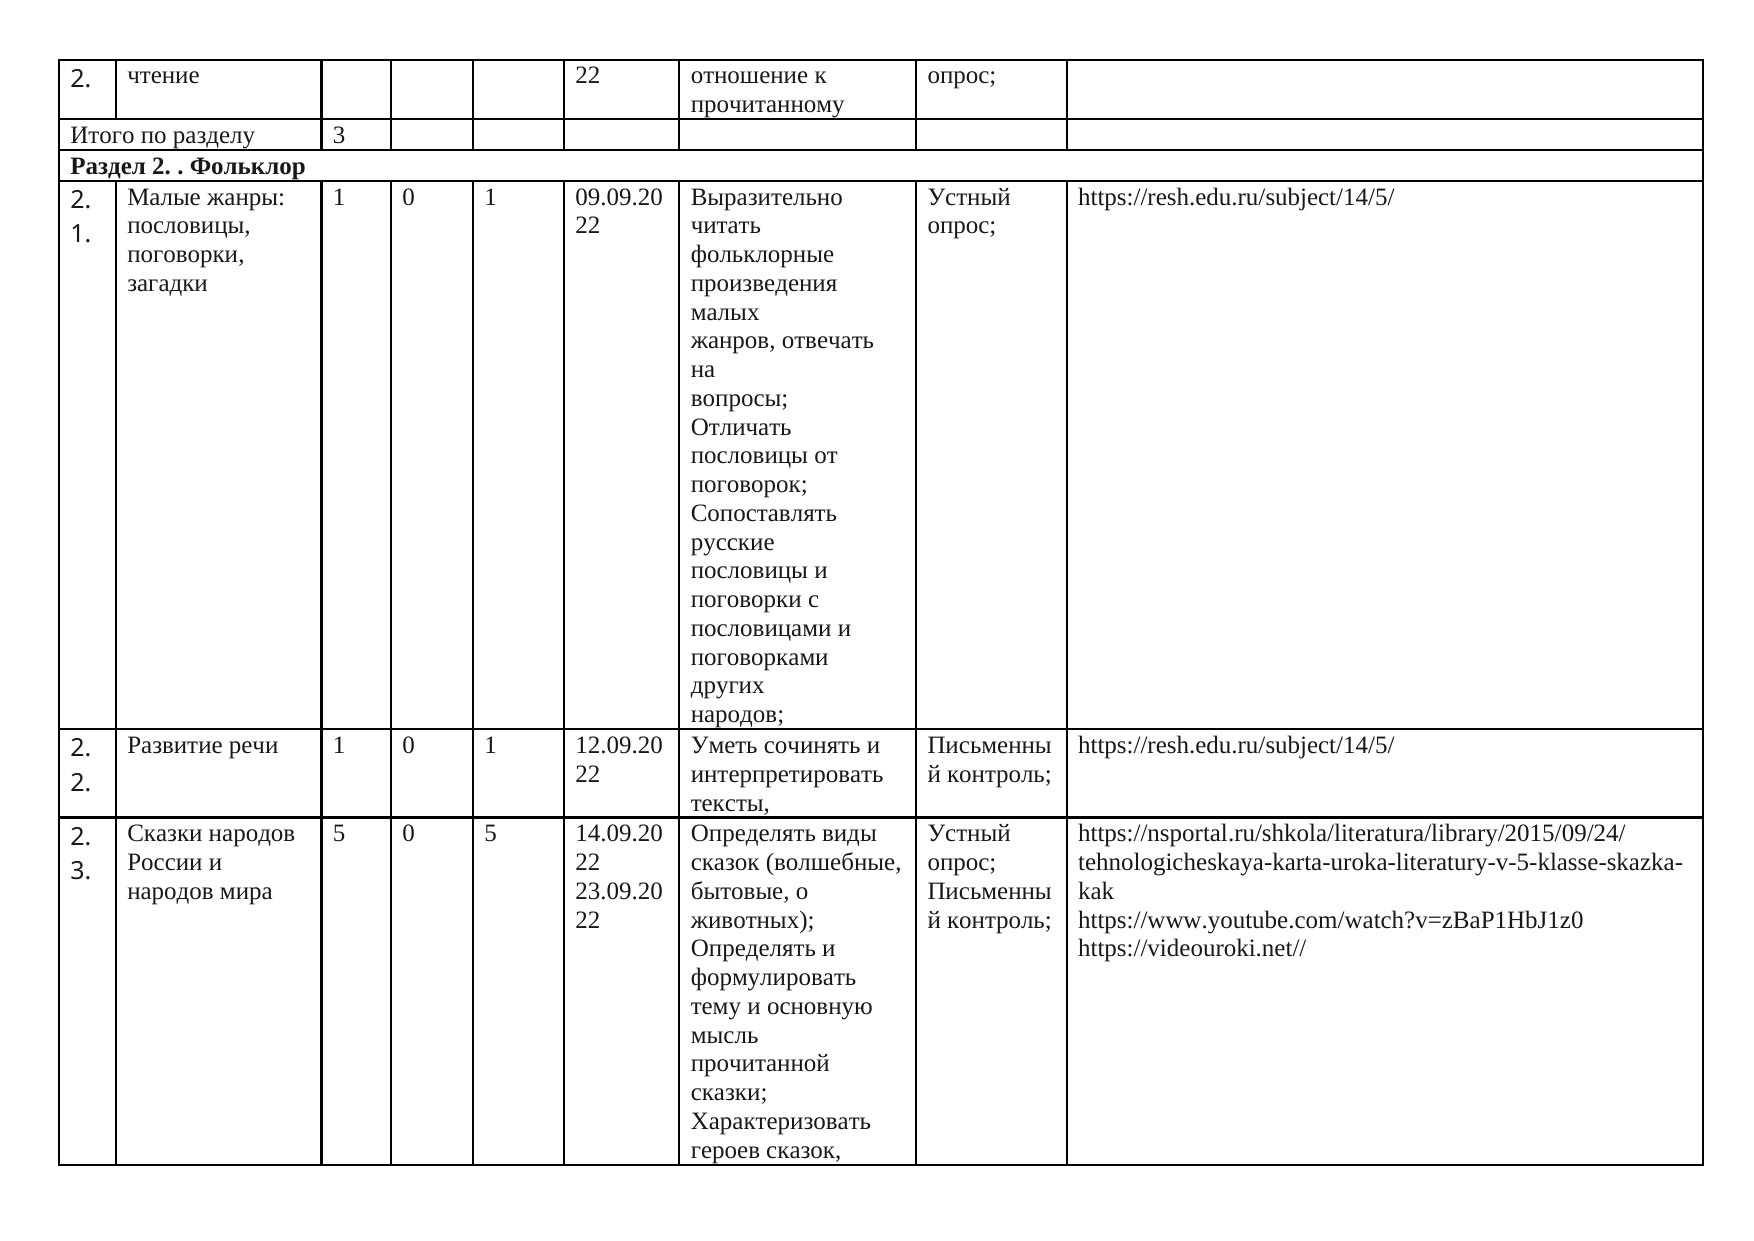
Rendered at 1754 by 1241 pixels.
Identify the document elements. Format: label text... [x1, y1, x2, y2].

table_cell 12.09.2022 [565, 730, 678, 816]
table_cell 2.2. [60, 730, 115, 816]
table_cell Внеклассное чтение [117, 61, 320, 118]
table_cell [392, 120, 472, 149]
table_cell 1 [474, 61, 563, 118]
table_cell [1068, 120, 1702, 149]
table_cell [680, 61, 915, 118]
table_cell 1 [474, 182, 563, 728]
table_cell 2.3. [60, 819, 115, 1163]
table_cell Раздел 2. . Фольклор [60, 151, 1702, 180]
table_cell 2.1. [60, 182, 115, 728]
table_cell [680, 120, 915, 149]
table_cell 1.2. [60, 61, 115, 118]
table_cell 1 [474, 730, 563, 816]
table_cell 1 [323, 182, 390, 728]
table_cell 0 [392, 730, 472, 816]
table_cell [1068, 819, 1702, 1163]
table_cell 5 [323, 819, 390, 1163]
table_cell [917, 819, 1066, 1163]
table_cell 1 [323, 61, 390, 118]
table_cell Устный опрос; [917, 61, 1066, 118]
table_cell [1068, 61, 1702, 118]
table_cell 0 [392, 819, 472, 1163]
table_cell 0 [392, 61, 472, 118]
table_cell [117, 819, 320, 1163]
table_cell [917, 120, 1066, 149]
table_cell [680, 819, 915, 1163]
table_cell 3 [323, 120, 390, 149]
table_cell https://resh.edu.ru/subject/14/5/ [1068, 730, 1702, 816]
table_cell [474, 120, 563, 149]
table_cell Выразительно читать фольклорные произведения малых жанров, отвечать на вопросы; Отличать пословицы от поговорок; Сопоставлять русские пословицы и поговорки с пословицами и поговорками других народов; [680, 182, 915, 728]
table_cell 5 [474, 819, 563, 1163]
table_cell 1 [323, 730, 390, 816]
table_cell 0 [392, 182, 472, 728]
table_cell https://resh.edu.ru/subject/14/5/ [1068, 182, 1702, 728]
table_cell Итого по разделу [60, 120, 320, 149]
table_cell Малые жанры: пословицы, поговорки, загадки [117, 182, 320, 728]
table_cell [565, 819, 678, 1163]
table_cell 09.09.2022 [565, 182, 678, 728]
table_cell Устный опрос; [917, 182, 1066, 728]
table_cell [565, 120, 678, 149]
table_cell 07.09.2022 [565, 61, 678, 118]
table_cell Развитие речи [117, 730, 320, 816]
table_cell Письменный контроль; [917, 730, 1066, 816]
table_cell Уметь сочинять и интерпретировать тексты, [680, 730, 915, 816]
